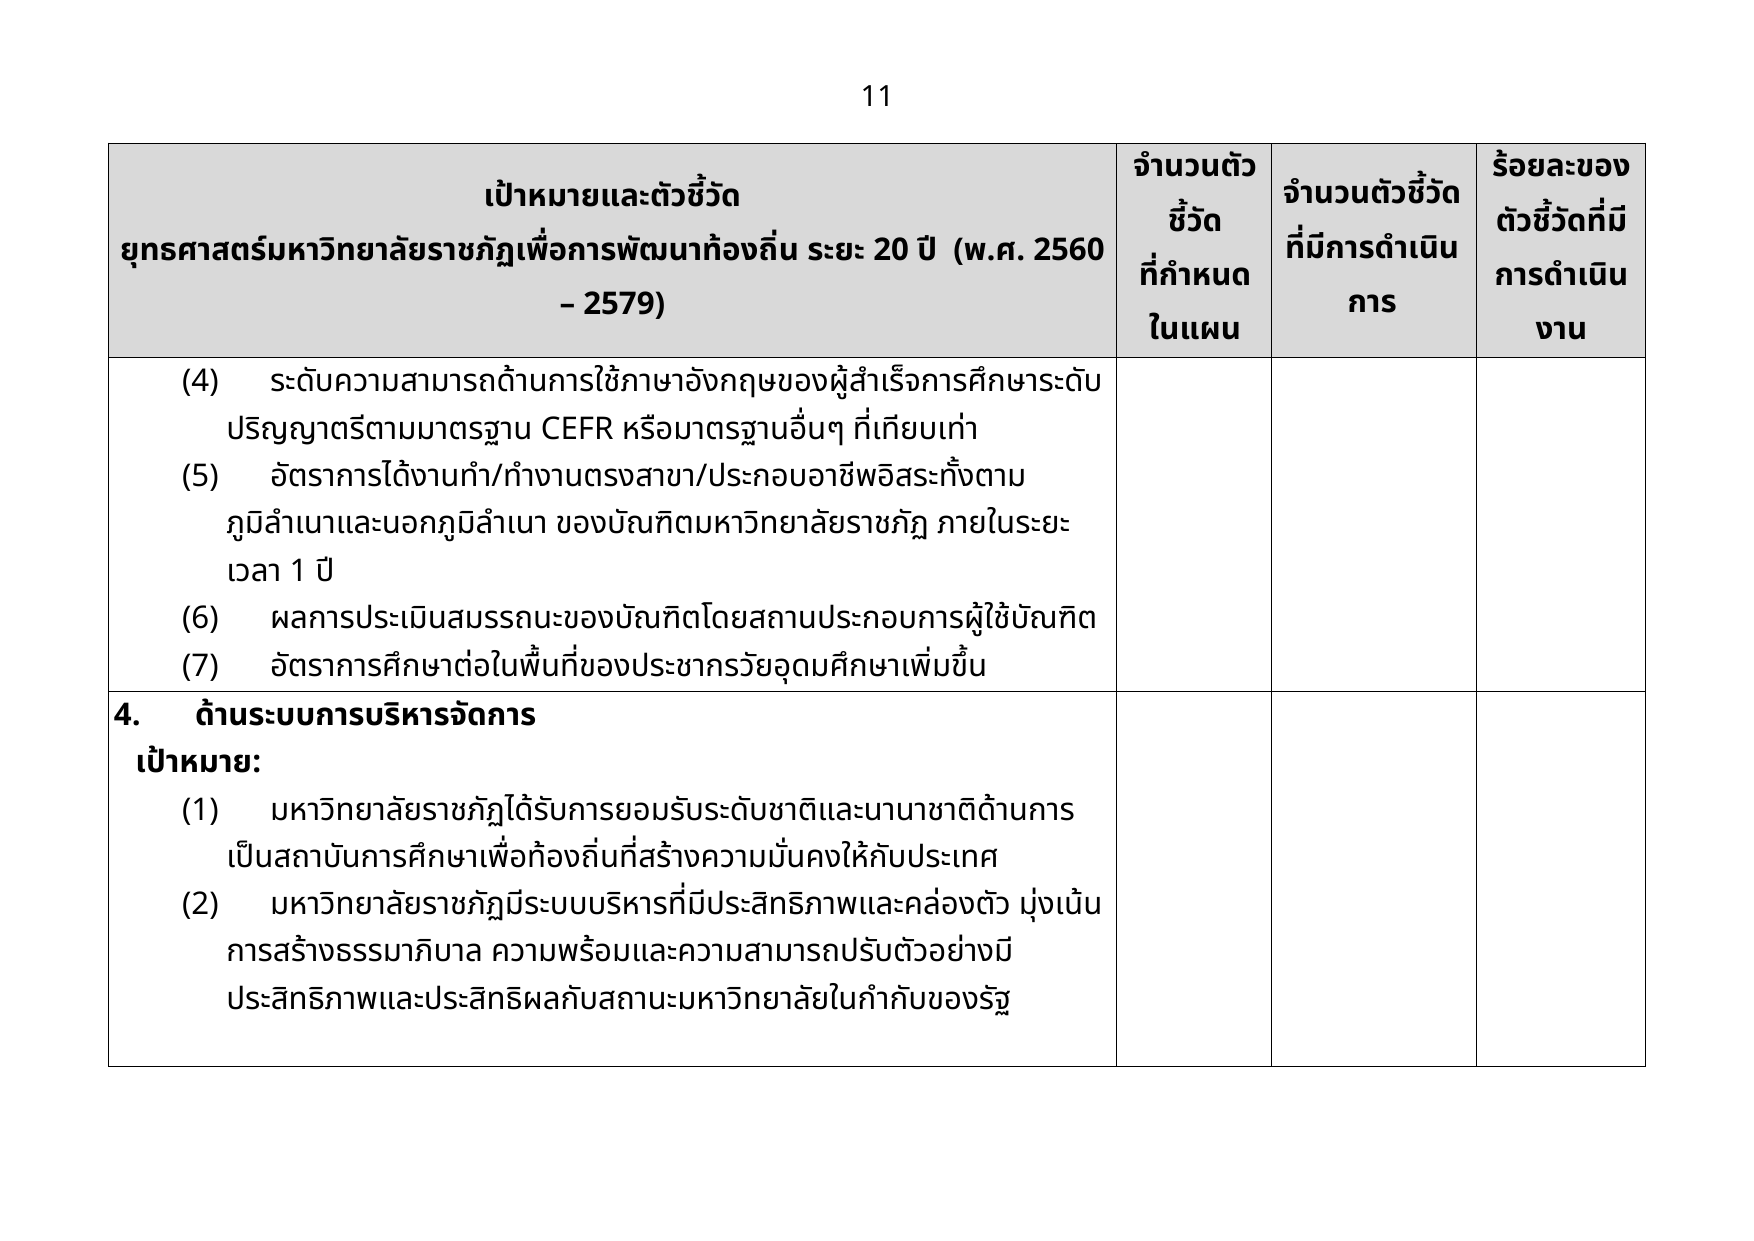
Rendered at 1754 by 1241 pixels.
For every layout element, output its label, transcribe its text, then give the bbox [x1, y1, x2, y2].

table_header จำนวนตัวชี้วัด ที่มีการดำเนินการ [1272, 144, 1476, 357]
table_cell [1477, 358, 1645, 691]
table_cell [1477, 692, 1645, 1066]
table_cell [1117, 692, 1271, 1066]
table_header ร้อยละของตัวชี้วัดที่มีการดำเนินงาน [1477, 144, 1645, 357]
table_cell [1117, 358, 1271, 691]
table_cell [1272, 358, 1476, 691]
table_header เป้าหมายและตัวชี้วัด ยุทธศาสตร์มหาวิทยาลัยราชภัฏเพื่อการพัฒนาท้องถิ่น ระยะ 20 ปี (พ.ศ. 2560 – 2579) [109, 144, 1116, 357]
table_header จำนวนตัวชี้วัด ที่กำหนด ในแผน [1117, 144, 1271, 357]
table_cell [1272, 692, 1476, 1066]
